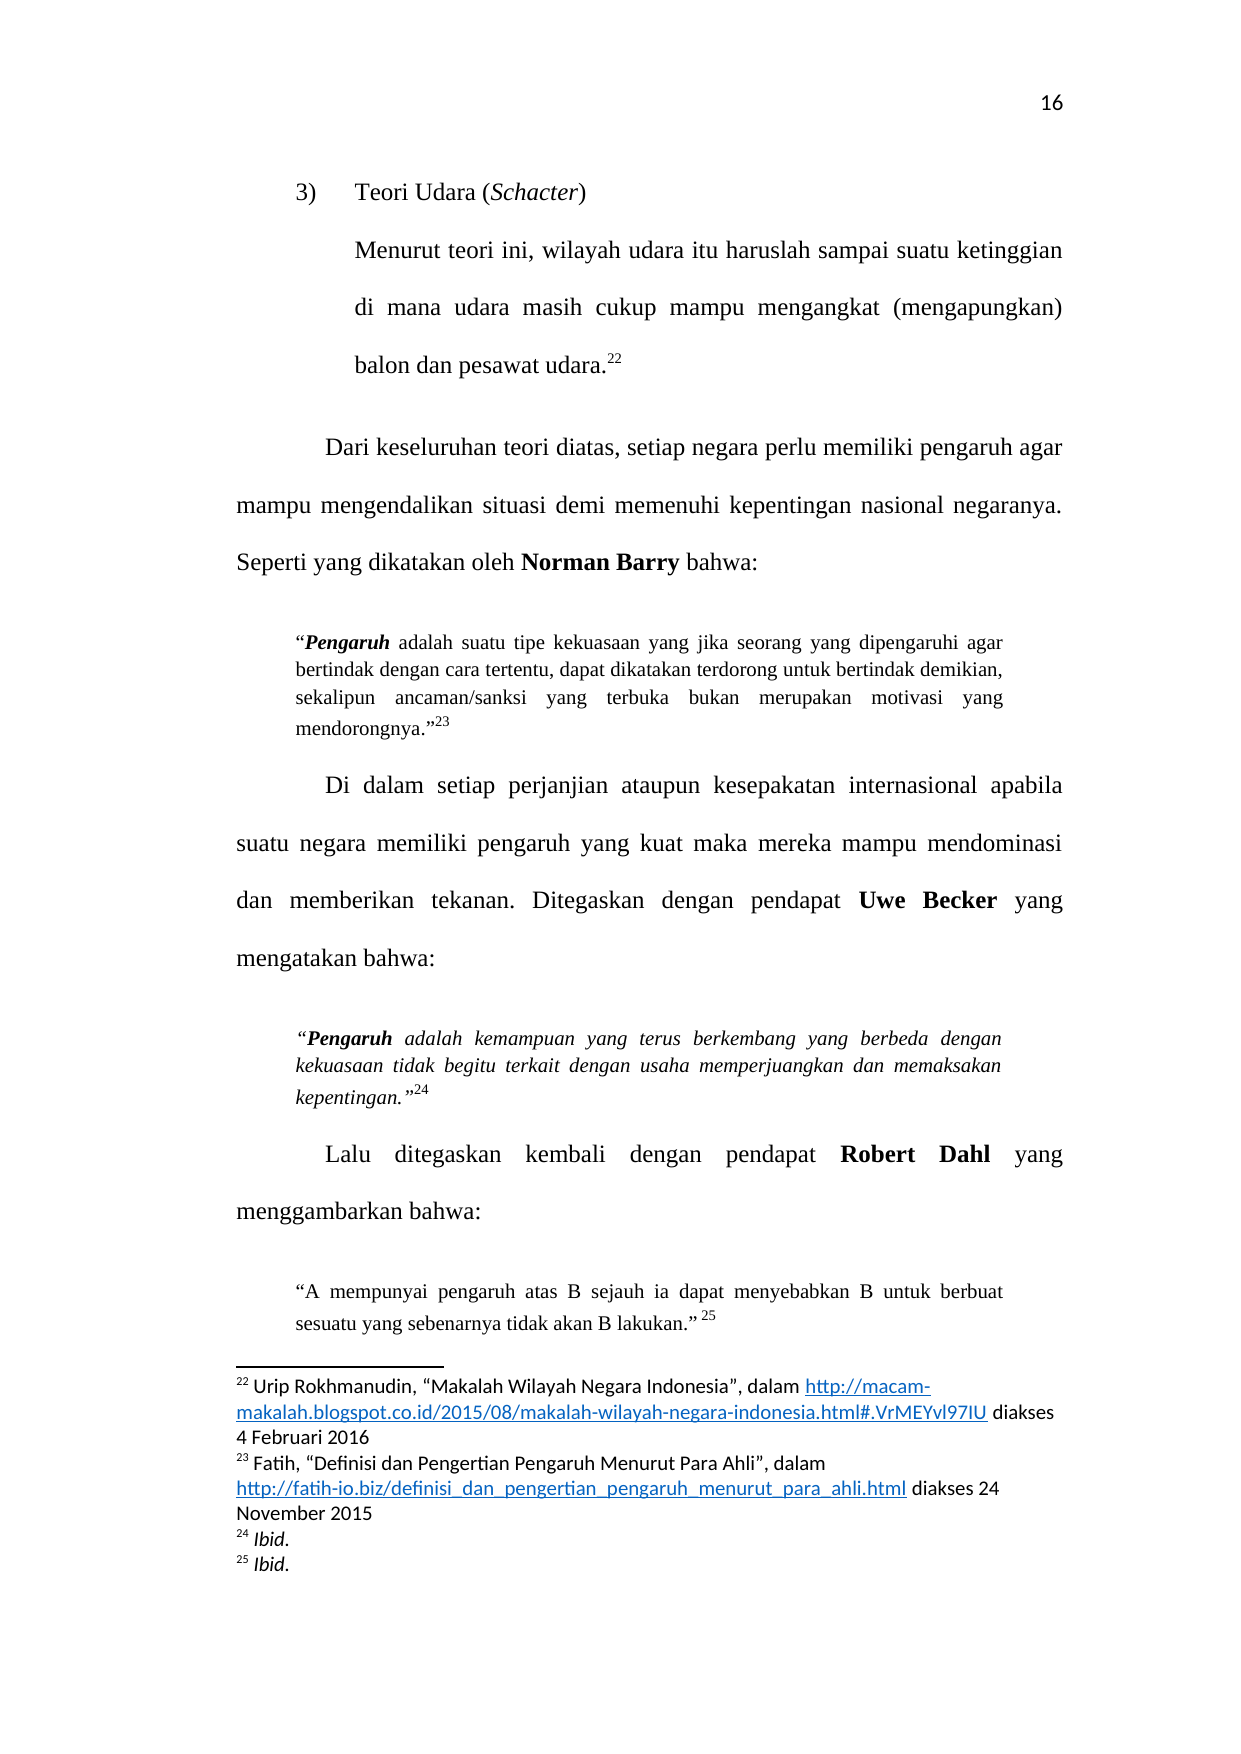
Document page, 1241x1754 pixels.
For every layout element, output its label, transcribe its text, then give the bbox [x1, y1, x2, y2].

list “Pengaruh adalah suatu tipe kekuasaan yang jika seorang yang dipengaruhi agar bertindak dengan cara tertentu, dapat dikatakan terdorong untuk bertindak demikian, sekalipun ancaman/sanksi yang terbuka bukan merupakan motivasi yang mendorongnya.” [295, 630, 1004, 741]
list “A mempunyai pengaruh atas B sejauh ia dapat menyebabkan B untuk berbuat sesuatu yang sebenarnya tidak akan B lakukan.” [295, 1279, 1004, 1336]
list Lalu ditegaskan kembali dengan pendapat Robert Dahl yang menggambarkan bahwa: [236, 1139, 1063, 1225]
list “Pengaruh adalah kemampuan yang terus berkembang yang berbeda dengan kekuasaan tidak begitu terkait dengan usaha memperjuangkan dan memaksakan kepentingan.” [295, 1026, 1004, 1109]
list Di dalam setiap perjanjian ataupun kesepakatan internasional apabila suatu negara memiliki pengaruh yang kuat maka mereka mampu mendominasi dan memberikan tekanan. Ditegaskan dengan pendapat Uwe Becker yang mengatakan bahwa: [236, 771, 1063, 972]
list Dari keseluruhan teori diatas, setiap negara perlu memiliki pengaruh agar mampu mengendalikan situasi demi memenuhi kepentingan nasional negaranya. Seperti yang dikatakan oleh Norman Barry bahwa: [236, 432, 1063, 576]
list Menurut teori ini, wilayah udara itu haruslah sampai suatu ketinggian di mana udara masih cukup mampu mengangkat (mengapungkan) balon dan pesawat udara. [354, 235, 1063, 378]
list Teori Udara (Schacter) [295, 177, 1063, 206]
